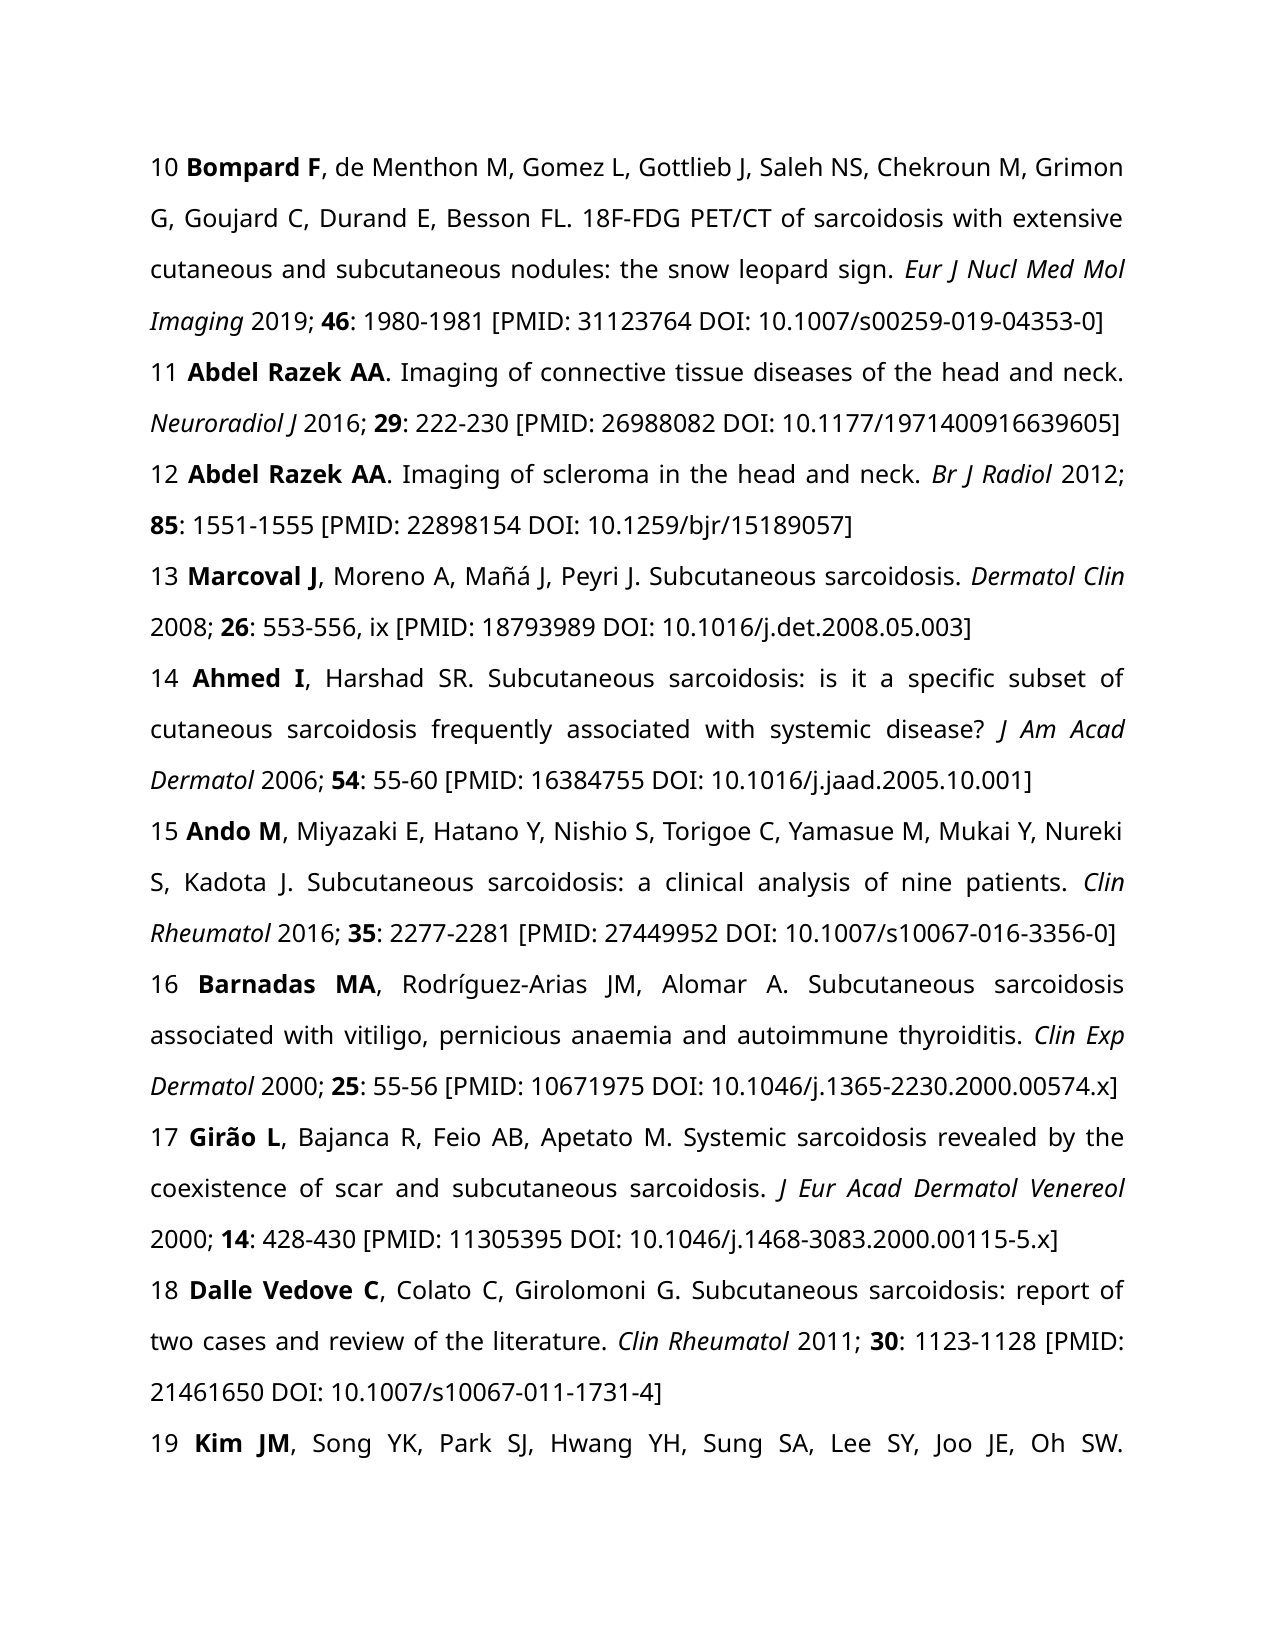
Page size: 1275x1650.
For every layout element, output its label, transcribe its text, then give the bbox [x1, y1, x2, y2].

text 10 Bompard F, de Menthon M, Gomez L, Gottlieb J, Saleh NS, Chekroun M, Grimon G, Goujard C, Durand E, Besson FL. 18F-FDG PET/CT of sarcoidosis with extensive cutaneous and subcutaneous nodules: the snow leopard sign. Eur J Nucl Med Mol Imaging 2019; 46: 1980-1981 [PMID: 31123764 DOI: 10.1007/s00259-019-04353-0] [150, 150, 1125, 337]
text 18 Dalle Vedove C, Colato C, Girolomoni G. Subcutaneous sarcoidosis: report of two cases and review of the literature. Clin Rheumatol 2011; 30: 1123-1128 [PMID: 21461650 DOI: 10.1007/s10067-011-1731-4] [150, 1273, 1125, 1409]
text 17 Girão L, Bajanca R, Feio AB, Apetato M. Systemic sarcoidosis revealed by the coexistence of scar and subcutaneous sarcoidosis. J Eur Acad Dermatol Venereol 2000; 14: 428-430 [PMID: 11305395 DOI: 10.1046/j.1468-3083.2000.00115-5.x] [150, 1120, 1125, 1256]
text 13 Marcoval J, Moreno A, Mañá J, Peyri J. Subcutaneous sarcoidosis. Dermatol Clin 2008; 26: 553-556, ix [PMID: 18793989 DOI: 10.1016/j.det.2008.05.003] [150, 558, 1125, 643]
text 16 Barnadas MA, Rodríguez-Arias JM, Alomar A. Subcutaneous sarcoidosis associated with vitiligo, pernicious anaemia and autoimmune thyroiditis. Clin Exp Dermatol 2000; 25: 55-56 [PMID: 10671975 DOI: 10.1046/j.1365-2230.2000.00574.x] [150, 967, 1125, 1103]
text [150, 1426, 1125, 1460]
text 11 Abdel Razek AA. Imaging of connective tissue diseases of the head and neck. Neuroradiol J 2016; 29: 222-230 [PMID: 26988082 DOI: 10.1177/1971400916639605] [150, 354, 1125, 439]
text 12 Abdel Razek AA. Imaging of scleroma in the head and neck. Br J Radiol 2012; 85: 1551-1555 [PMID: 22898154 DOI: 10.1259/bjr/15189057] [150, 456, 1125, 541]
text 14 Ahmed I, Harshad SR. Subcutaneous sarcoidosis: is it a specific subset of cutaneous sarcoidosis frequently associated with systemic disease? J Am Acad Dermatol 2006; 54: 55-60 [PMID: 16384755 DOI: 10.1016/j.jaad.2005.10.001] [150, 660, 1125, 797]
text 15 Ando M, Miyazaki E, Hatano Y, Nishio S, Torigoe C, Yamasue M, Mukai Y, Nureki S, Kadota J. Subcutaneous sarcoidosis: a clinical analysis of nine patients. Clin Rheumatol 2016; 35: 2277-2281 [PMID: 27449952 DOI: 10.1007/s10067-016-3356-0] [150, 813, 1125, 950]
